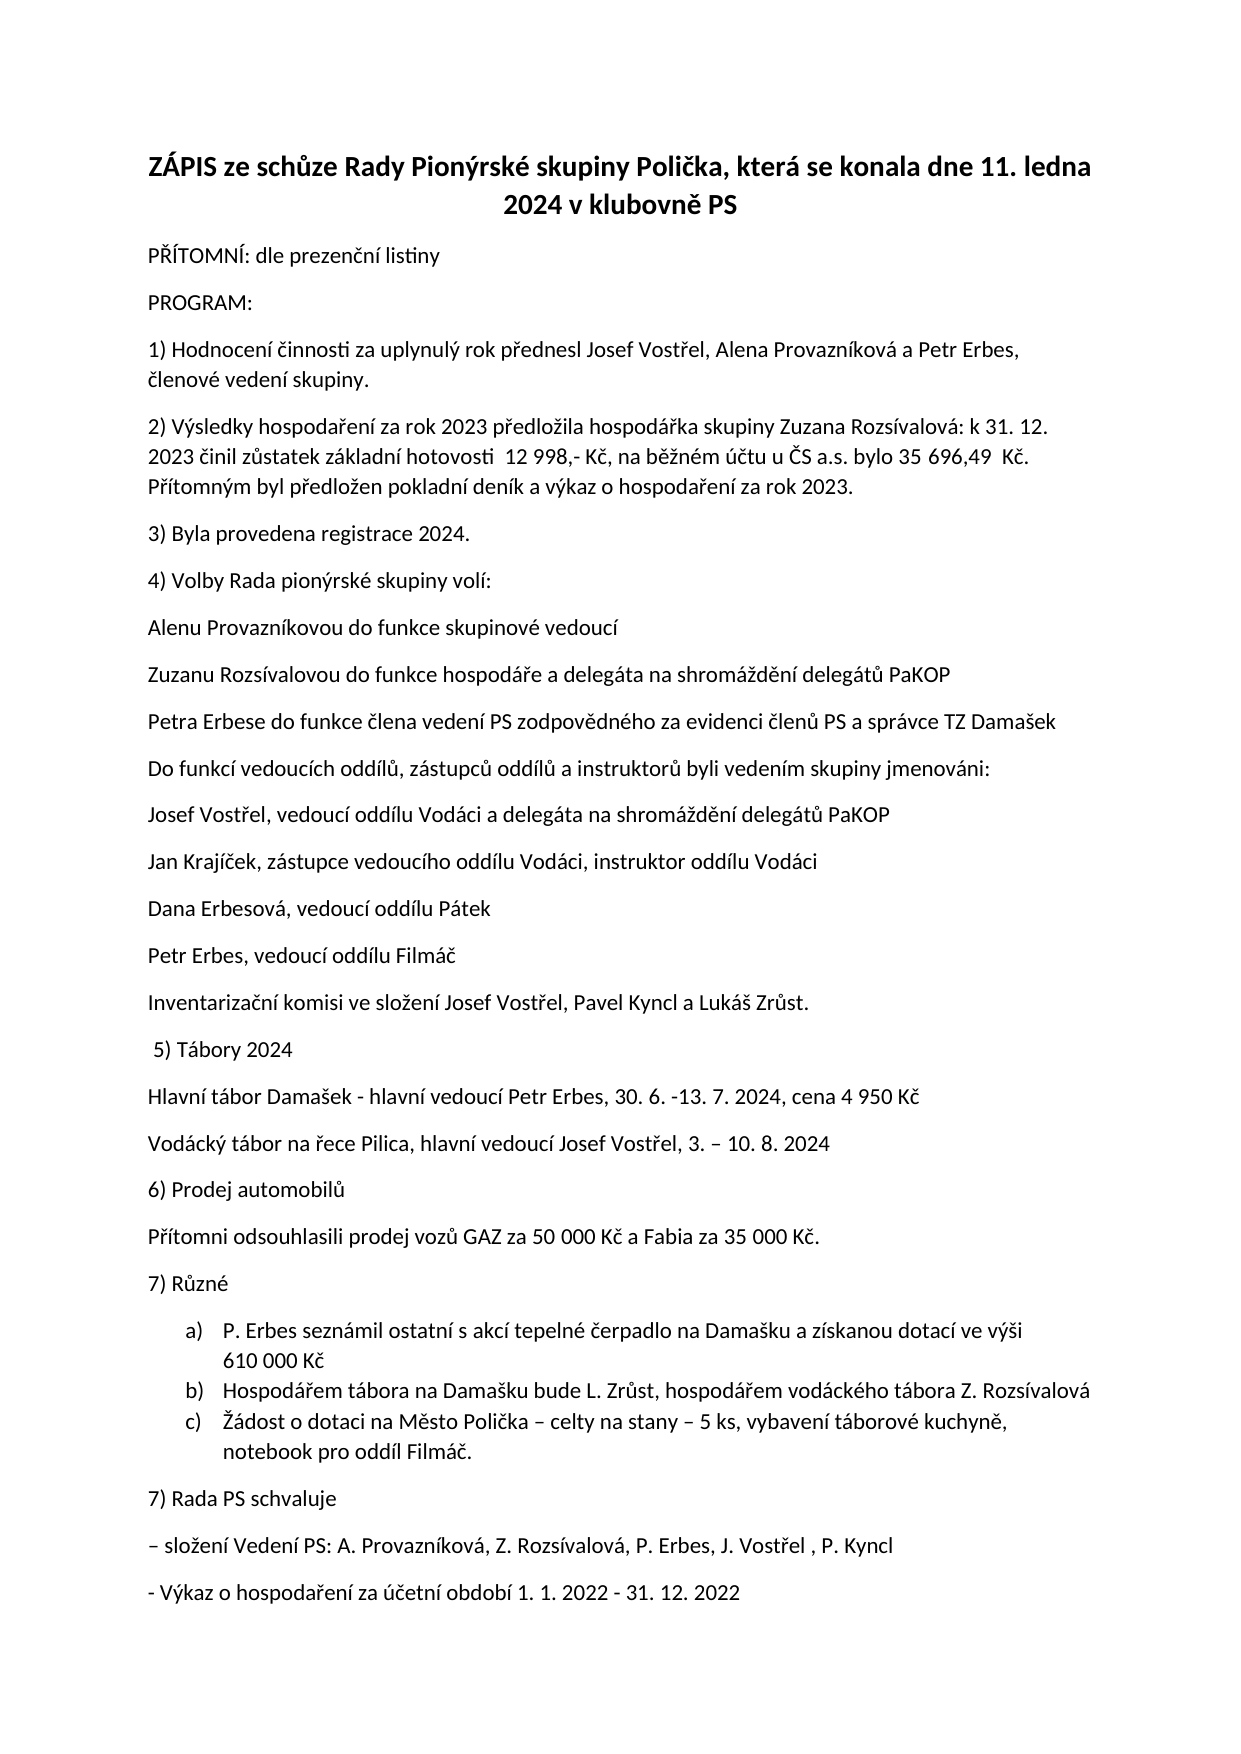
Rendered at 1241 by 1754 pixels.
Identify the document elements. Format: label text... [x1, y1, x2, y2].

text Petra Erbese do funkce člena vedení PS zodpovědného za evidenci členů PS a správce TZ Damašek [148, 707, 1093, 735]
text 1) Hodnocení činnosti za uplynulý rok přednesl Josef Vostřel, Alena Provazníková a Petr Erbes, členové vedení skupiny. [148, 335, 1093, 393]
text Alenu Provazníkovou do funkce skupinové vedoucí [148, 613, 1093, 641]
text – složení Vedení PS: A. Provazníková, Z. Rozsívalová, P. Erbes, J. Vostřel , P. Kyncl [148, 1531, 1093, 1559]
list P. Erbes seznámil ostatní s akcí tepelné čerpadlo na Damašku a získanou dotací ve výši 610 000 Kč [185, 1316, 1093, 1374]
text Josef Vostřel, vedoucí oddílu Vodáci a delegáta na shromáždění delegátů PaKOP [148, 801, 1093, 828]
text 4) Volby Rada pionýrské skupiny volí: [148, 566, 1093, 594]
text Přítomni odsouhlasili prodej vozů GAZ za 50 000 Kč a Fabia za 35 000 Kč. [148, 1222, 1093, 1250]
text Inventarizační komisi ve složení Josef Vostřel, Pavel Kyncl a Lukáš Zrůst. [148, 988, 1093, 1016]
text Do funkcí vedoucích oddílů, zástupců oddílů a instruktorů byli vedením skupiny jmenováni: [148, 754, 1093, 782]
text Petr Erbes, vedoucí oddílu Filmáč [148, 941, 1093, 969]
text Dana Erbesová, vedoucí oddílu Pátek [148, 894, 1093, 922]
text 2) Výsledky hospodaření za rok 2023 předložila hospodářka skupiny Zuzana Rozsívalová: k 31. 12. 2023 činil zůstatek základní hotovosti 12 998,- Kč, na běžném účtu u ČS a.s. bylo 35 696,49 Kč. Přítomným byl předložen pokladní deník a výkaz o hospodaření za rok 2023. [148, 412, 1093, 500]
text 5) Tábory 2024 [148, 1035, 1093, 1063]
text ZÁPIS ze schůze Rady Pionýrské skupiny Polička, která se konala dne 11. ledna 2024 v klubovně PS [148, 148, 1093, 222]
text 7) Různé [148, 1269, 1093, 1297]
text Zuzanu Rozsívalovou do funkce hospodáře a delegáta na shromáždění delegátů PaKOP [148, 660, 1093, 688]
text Jan Krajíček, zástupce vedoucího oddílu Vodáci, instruktor oddílu Vodáci [148, 847, 1093, 875]
text Hlavní tábor Damašek - hlavní vedoucí Petr Erbes, 30. 6. -13. 7. 2024, cena 4 950 Kč [148, 1082, 1093, 1110]
list Žádost o dotaci na Město Polička – celty na stany – 5 ks, vybavení táborové kuchyně, notebook pro oddíl Filmáč. [185, 1407, 1093, 1465]
text 3) Byla provedena registrace 2024. [148, 519, 1093, 547]
text Vodácký tábor na řece Pilica, hlavní vedoucí Josef Vostřel, 3. – 10. 8. 2024 [148, 1129, 1093, 1157]
list Hospodářem tábora na Damašku bude L. Zrůst, hospodářem vodáckého tábora Z. Rozsívalová [185, 1377, 1093, 1404]
text PŘÍTOMNÍ: dle prezenční listiny [148, 241, 1093, 269]
text 6) Prodej automobilů [148, 1176, 1093, 1203]
text - Výkaz o hospodaření za účetní období 1. 1. 2022 - 31. 12. 2022 [148, 1578, 1093, 1606]
text PROGRAM: [148, 288, 1093, 316]
text 7) Rada PS schvaluje [148, 1484, 1093, 1512]
